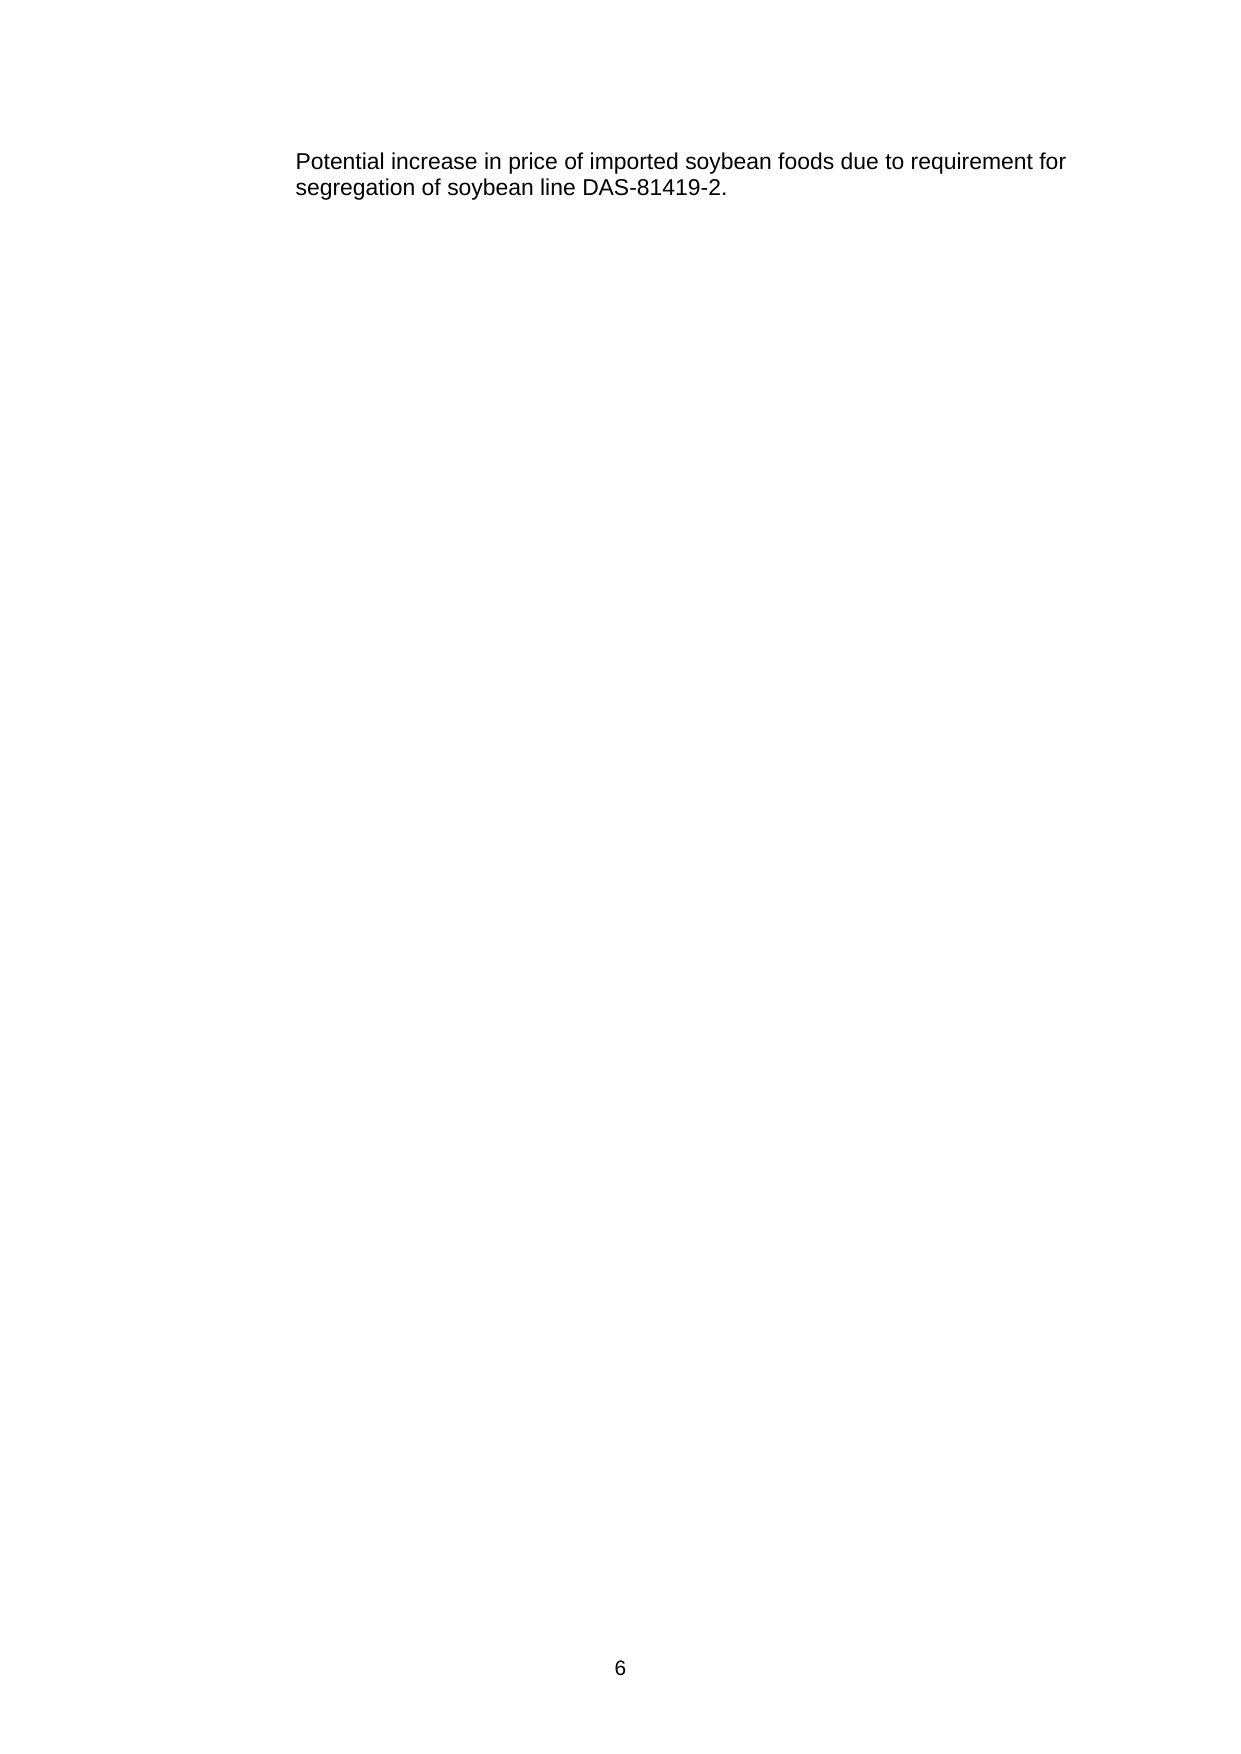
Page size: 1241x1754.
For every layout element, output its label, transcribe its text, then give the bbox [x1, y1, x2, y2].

text Potential increase in price of imported soybean foods due to requirement for segregation of soybean line DAS-81419-2. [295, 148, 1092, 200]
